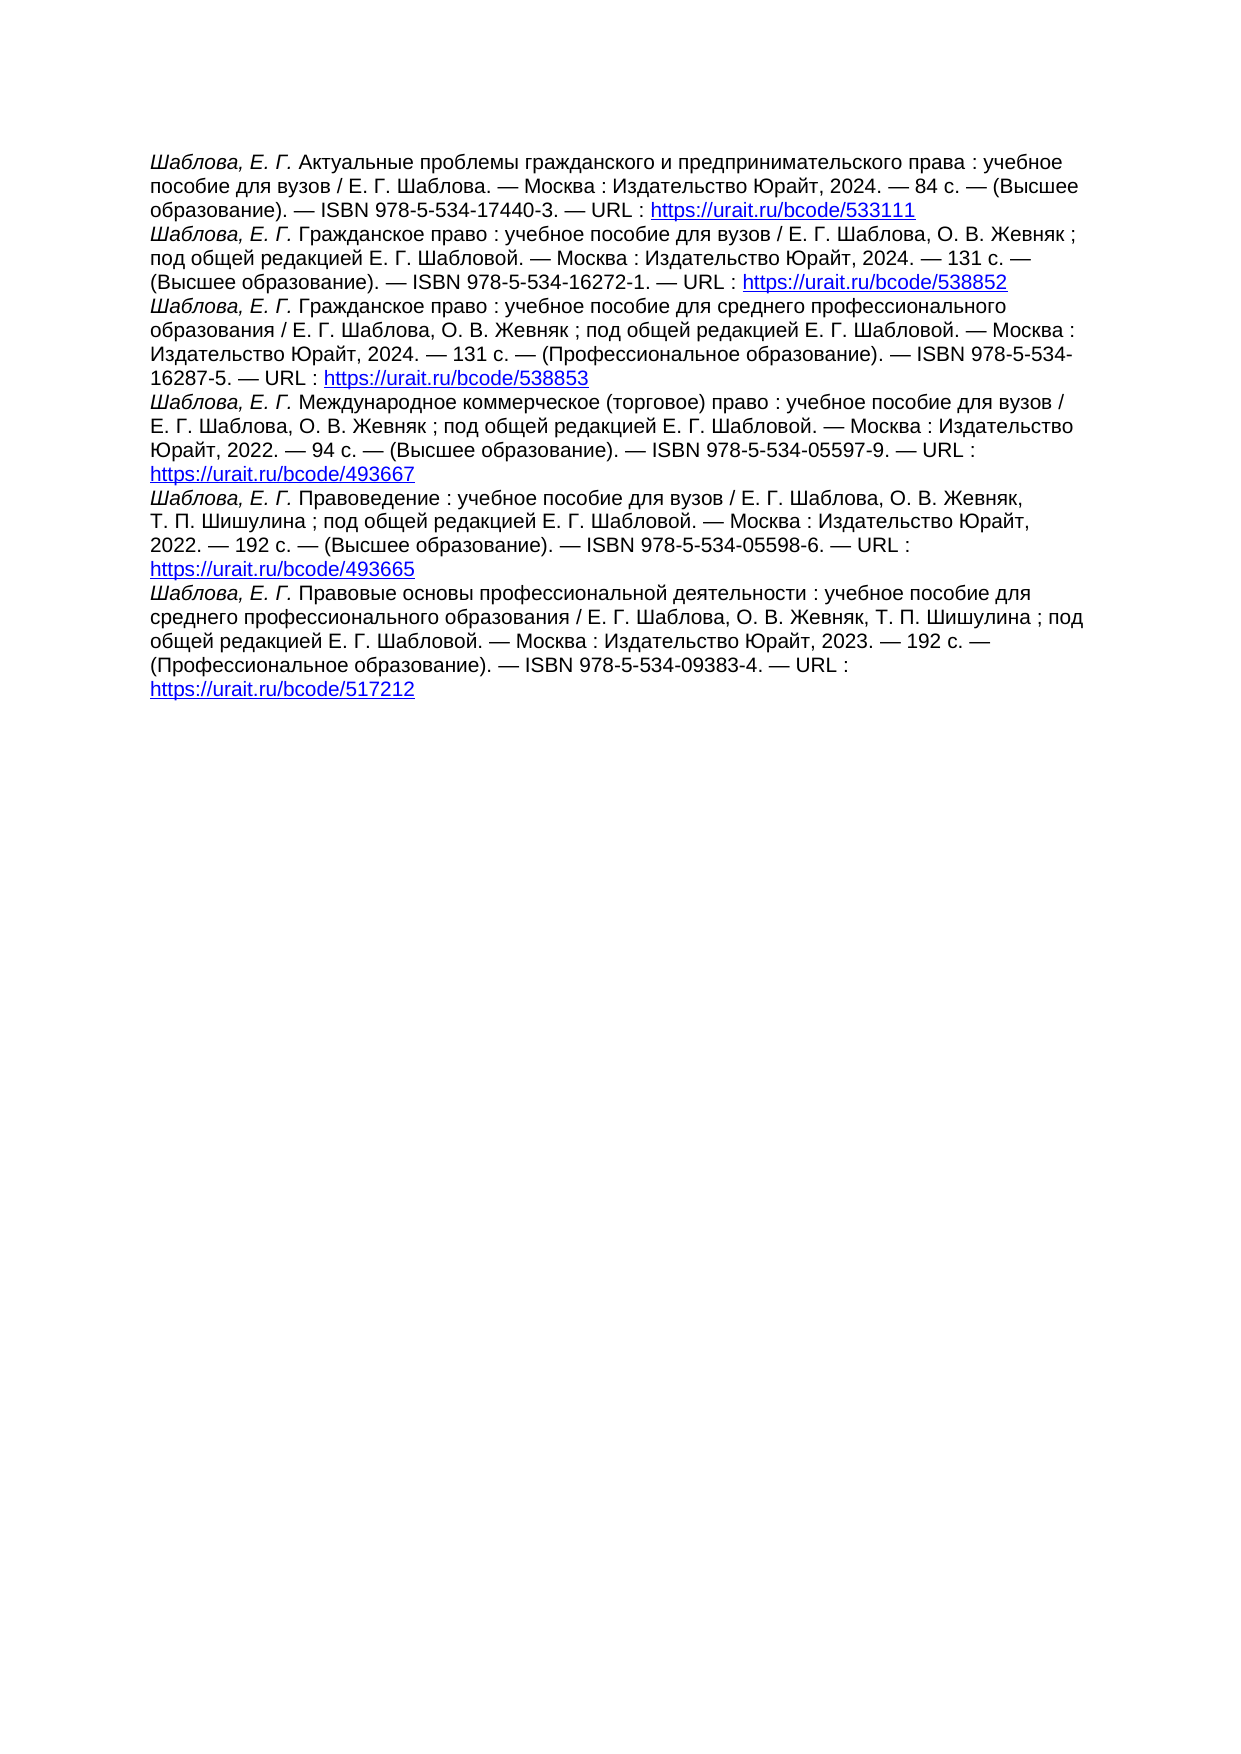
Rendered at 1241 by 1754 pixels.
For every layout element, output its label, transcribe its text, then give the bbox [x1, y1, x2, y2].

text Шаблова, Е. Г. Актуальные проблемы гражданского и предпринимательского права : учебное пособие для вузов / Е. Г. Шаблова. — Москва : Издательство Юрайт, 2024. — 84 с. — (Высшее образование). — ISBN 978-5-534-17440-3. — URL : https://urait.ru/bcode/533111 [150, 150, 1090, 222]
text Шаблова, Е. Г. Гражданское право : учебное пособие для среднего профессионального образования / Е. Г. Шаблова, О. В. Жевняк ; под общей редакцией Е. Г. Шабловой. — Москва : Издательство Юрайт, 2024. — 131 с. — (Профессиональное образование). — ISBN 978-5-534-16287-5. — URL : https://urait.ru/bcode/538853 [150, 294, 1090, 389]
text Шаблова, Е. Г. Правоведение : учебное пособие для вузов / Е. Г. Шаблова, О. В. Жевняк, Т. П. Шишулина ; под общей редакцией Е. Г. Шабловой. — Москва : Издательство Юрайт, 2022. — 192 с. — (Высшее образование). — ISBN 978-5-534-05598-6. — URL : https://urait.ru/bcode/493665 [150, 485, 1090, 581]
text Шаблова, Е. Г. Международное коммерческое (торговое) право : учебное пособие для вузов / Е. Г. Шаблова, О. В. Жевняк ; под общей редакцией Е. Г. Шабловой. — Москва : Издательство Юрайт, 2022. — 94 с. — (Высшее образование). — ISBN 978-5-534-05597-9. — URL : https://urait.ru/bcode/493667 [150, 389, 1090, 485]
text Шаблова, Е. Г. Правовые основы профессиональной деятельности : учебное пособие для среднего профессионального образования / Е. Г. Шаблова, О. В. Жевняк, Т. П. Шишулина ; под общей редакцией Е. Г. Шабловой. — Москва : Издательство Юрайт, 2023. — 192 с. — (Профессиональное образование). — ISBN 978-5-534-09383-4. — URL : https://urait.ru/bcode/517212 [150, 581, 1090, 701]
text Шаблова, Е. Г. Гражданское право : учебное пособие для вузов / Е. Г. Шаблова, О. В. Жевняк ; под общей редакцией Е. Г. Шабловой. — Москва : Издательство Юрайт, 2024. — 131 с. — (Высшее образование). — ISBN 978-5-534-16272-1. — URL : https://urait.ru/bcode/538852 [150, 222, 1090, 294]
